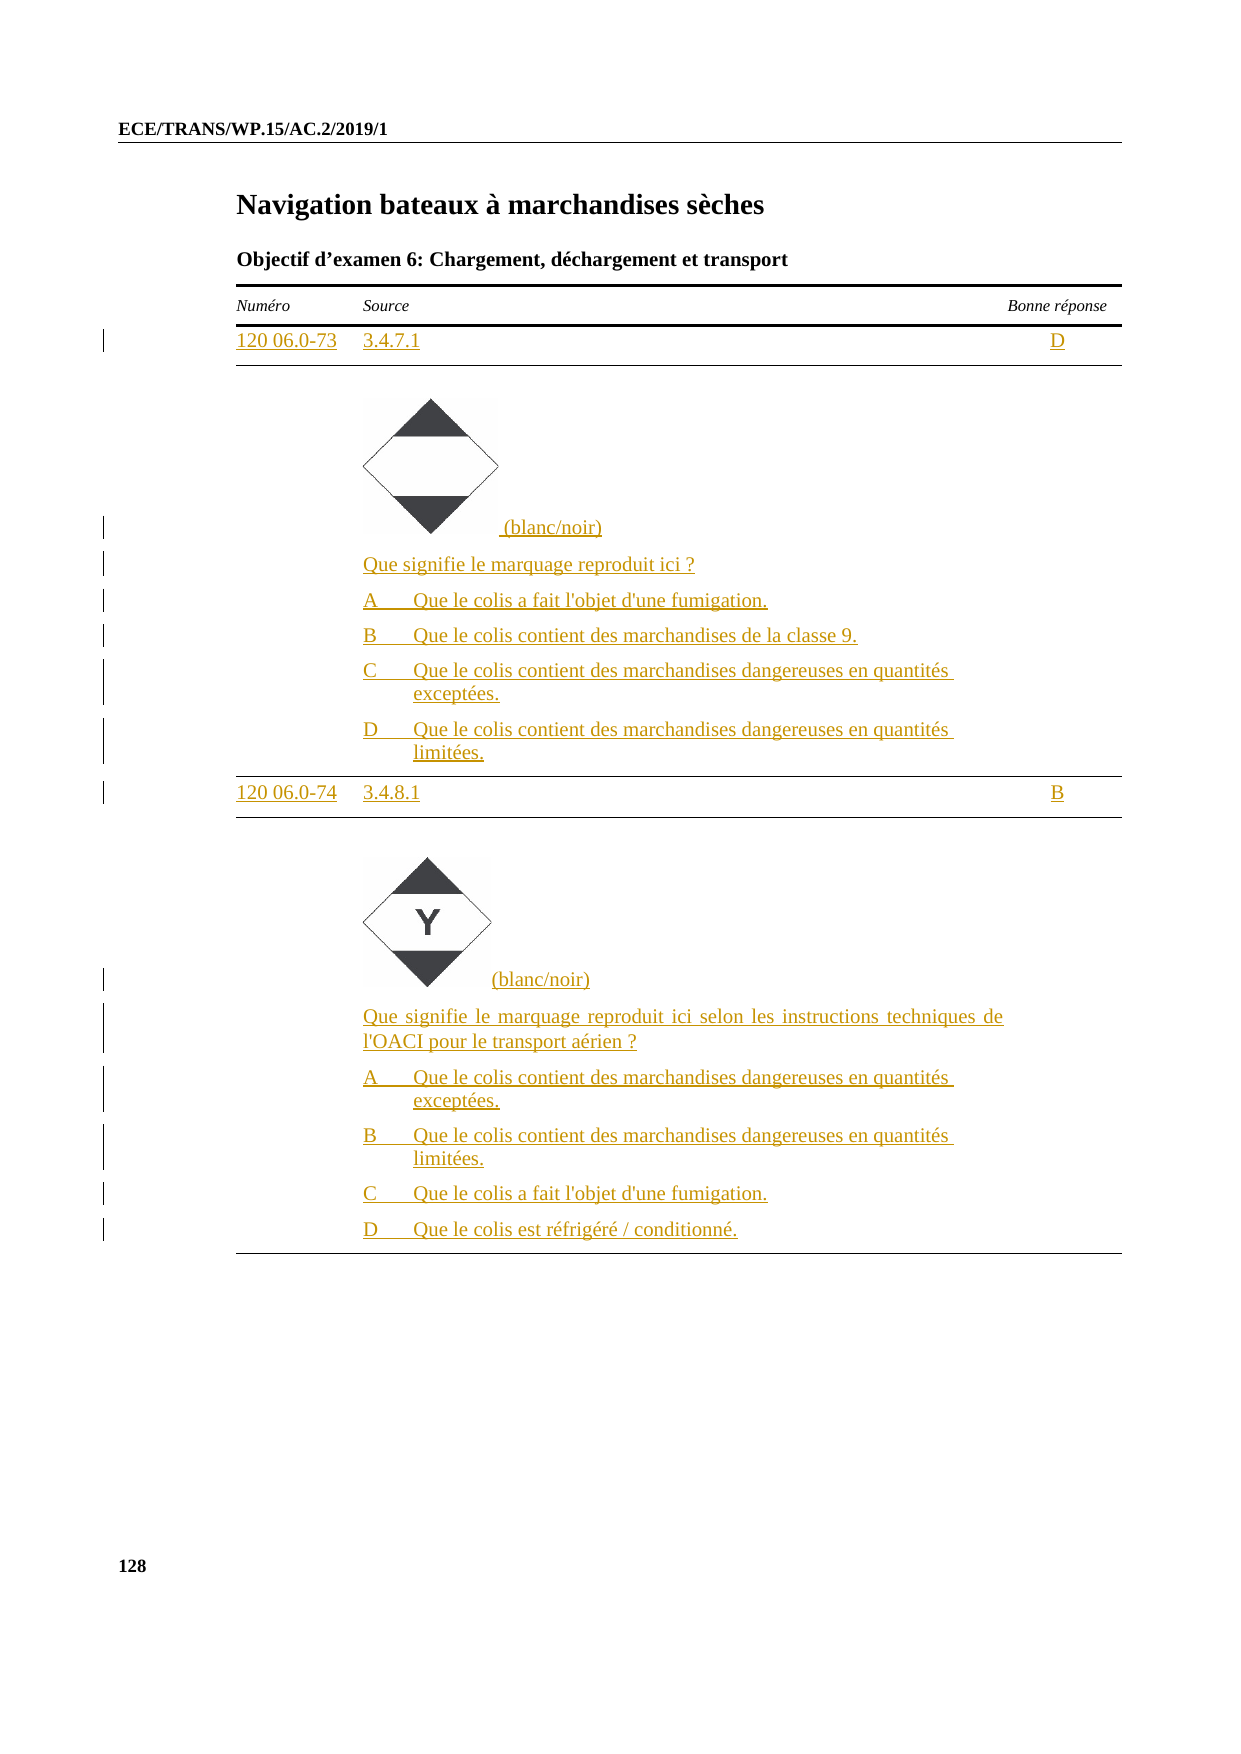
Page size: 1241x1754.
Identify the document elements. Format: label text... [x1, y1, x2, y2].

table_cell Source [363, 287, 1004, 324]
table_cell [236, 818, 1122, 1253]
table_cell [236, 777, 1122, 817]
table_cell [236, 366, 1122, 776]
picture [362, 857, 492, 987]
table_header Navigation bateaux à marchandises sèches Objectif d’examen 6: Chargement, déchargement et transport [236, 177, 1122, 283]
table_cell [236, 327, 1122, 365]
picture [362, 398, 499, 534]
table_cell Bonne réponse [1004, 287, 1122, 324]
table_cell Numéro [236, 287, 363, 324]
